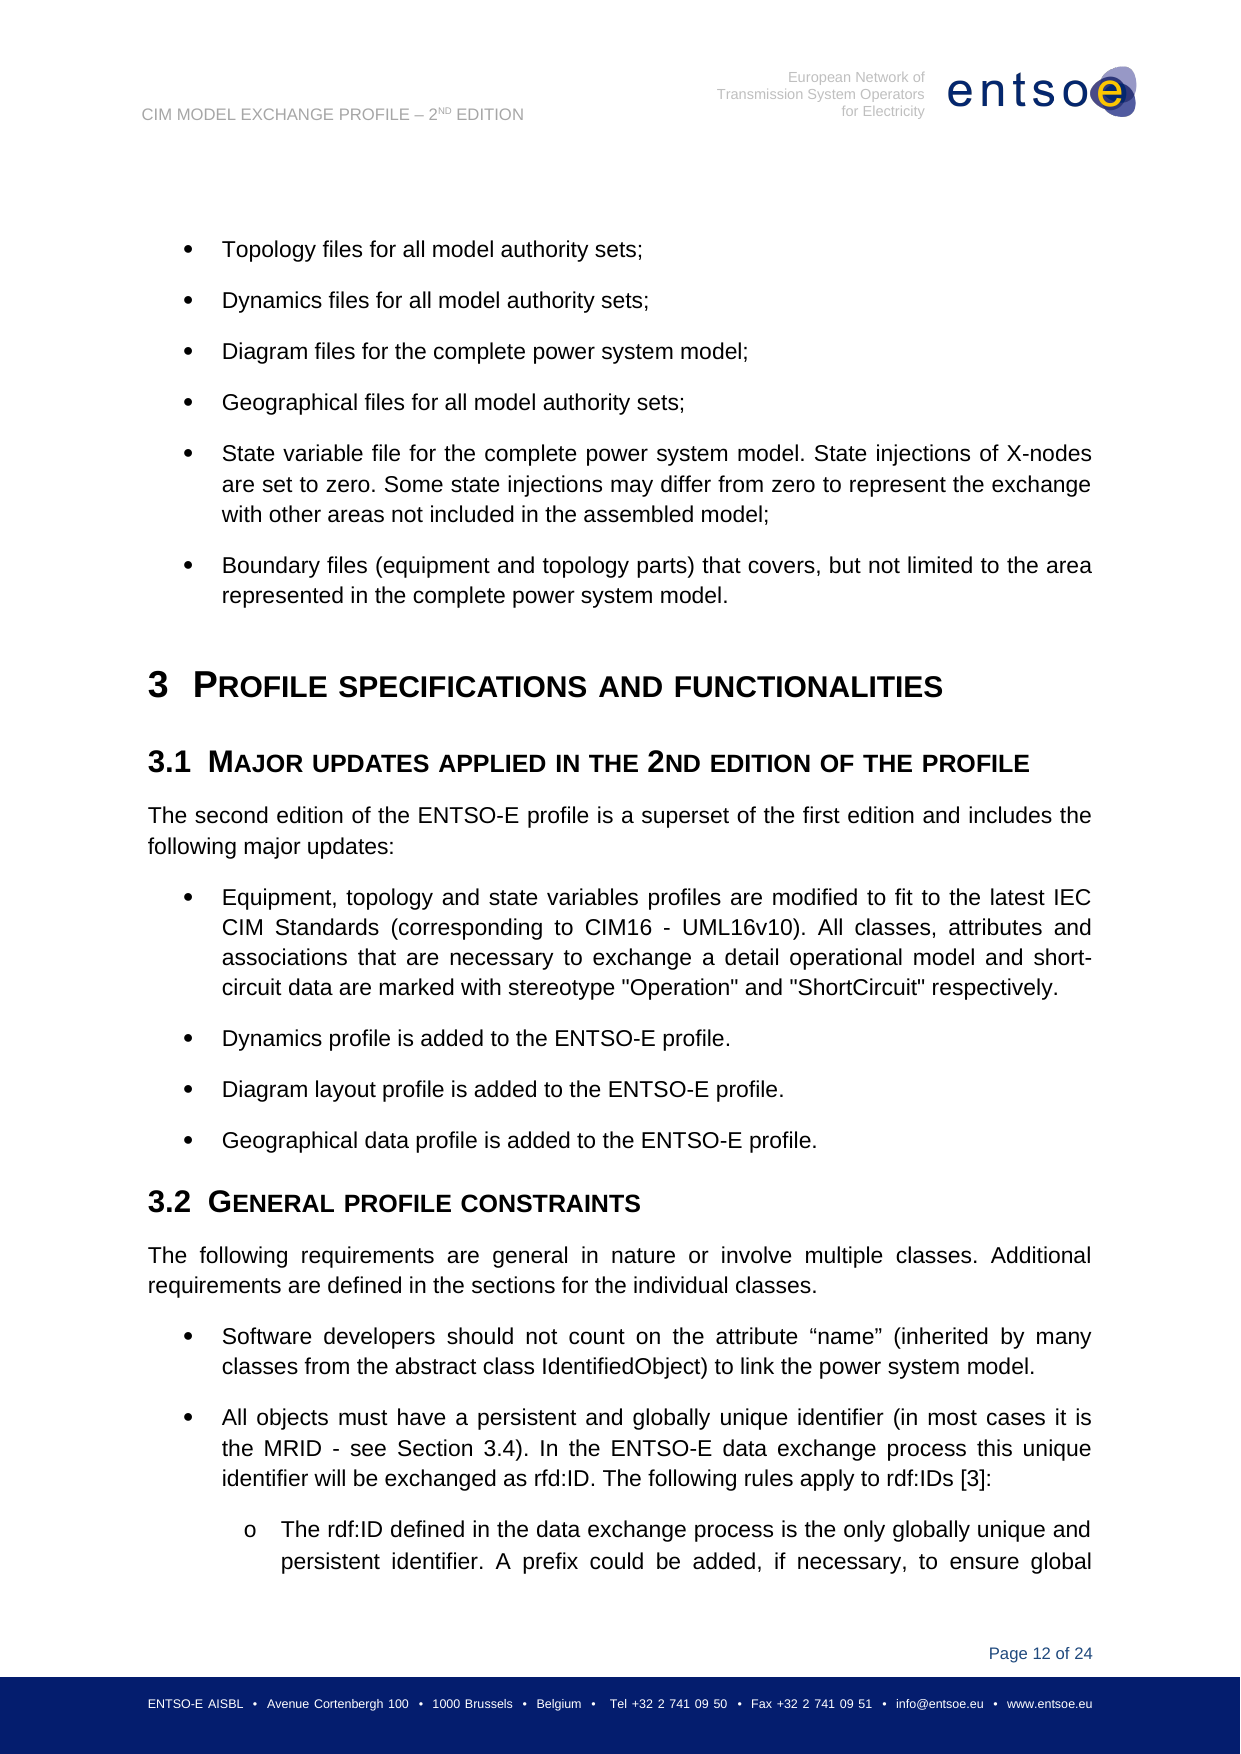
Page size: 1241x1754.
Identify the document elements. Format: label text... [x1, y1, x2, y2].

list Dynamics profile is added to the ENTSO-E profile. [184, 1025, 1092, 1052]
subtitle General profile constraints [148, 1183, 1092, 1219]
list Geographical data profile is added to the ENTSO-E profile. [184, 1127, 1092, 1154]
list Dynamics files for all model authority sets; [184, 287, 1092, 314]
text The following requirements are general in nature or involve multiple classes. Additional requirements are defined in the sections for the individual classes. [148, 1242, 1092, 1298]
list Diagram files for the complete power system model; [184, 338, 1092, 365]
subtitle Profile specifications and functionalities [148, 662, 1092, 705]
picture [945, 65, 1141, 120]
list Equipment, topology and state variables profiles are modified to fit to the latest IEC CIM Standards (corresponding to CIM16 - UML16v10). All classes, attributes and associations that are necessary to exchange a detail operational model and short-circuit data are marked with stereotype "Operation" and "ShortCircuit" respectively. [184, 884, 1092, 1001]
list All objects must have a persistent and globally unique identifier (in most cases it is the MRID - see Section 3.4). In the ENTSO-E data exchange process this unique identifier will be exchanged as rfd:ID. The following rules apply to rdf:IDs [3]: [184, 1404, 1092, 1491]
text The second edition of the ENTSO-E profile is a superset of the first edition and includes the following major updates: [148, 802, 1092, 859]
list Boundary files (equipment and topology parts) that covers, but not limited to the area represented in the complete power system model. [184, 552, 1092, 608]
list Topology files for all model authority sets; [184, 236, 1092, 263]
list Geographical files for all model authority sets; [184, 389, 1092, 416]
list State variable file for the complete power system model. State injections of X-nodes are set to zero. Some state injections may differ from zero to represent the exchange with other areas not included in the assembled model; [184, 440, 1092, 527]
list Software developers should not count on the attribute “name” (inherited by many classes from the abstract class IdentifiedObject) to link the power system model. [184, 1323, 1092, 1380]
list Diagram layout profile is added to the ENTSO-E profile. [184, 1076, 1092, 1103]
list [243, 1516, 1092, 1574]
subtitle Major updates applied in the 2nd edition of the profile [148, 743, 1092, 779]
